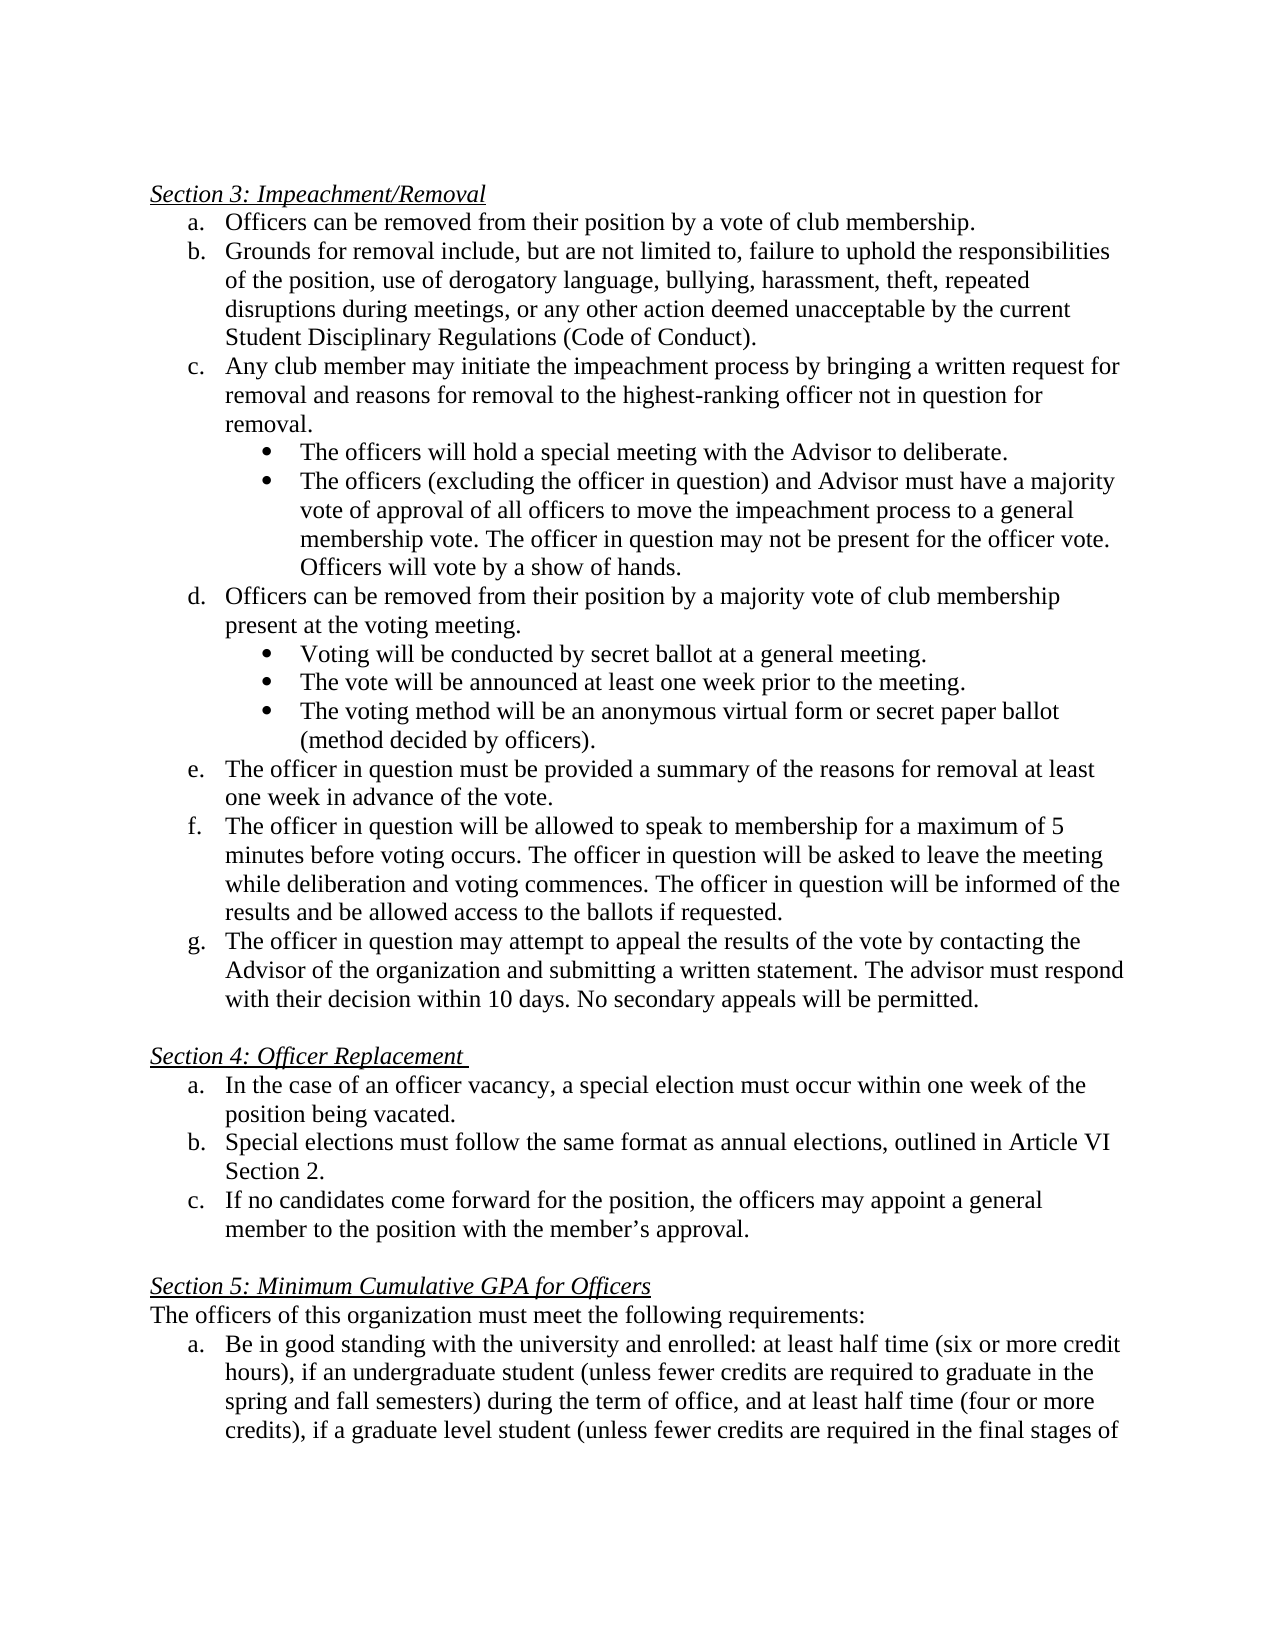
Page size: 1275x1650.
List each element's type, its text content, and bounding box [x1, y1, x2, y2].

list Grounds for removal include, but are not limited to, failure to uphold the responsibilities of the position, use of derogatory language, bullying, harassment, theft, repeated disruptions during meetings, or any other action deemed unacceptable by the current Student Disciplinary Regulations (Code of Conduct). [187, 236, 1125, 351]
list The officers (excluding the officer in question) and Advisor must have a majority vote of approval of all officers to move the impeachment process to a general membership vote. The officer in question may not be present for the officer vote. Officers will vote by a show of hands. [262, 466, 1125, 581]
list Voting will be conducted by secret ballot at a general meeting. [262, 639, 1125, 667]
list Officers can be removed from their position by a vote of club membership. [187, 207, 1125, 236]
text Section 4: Officer Replacement [150, 1041, 1125, 1070]
list If no candidates come forward for the position, the officers may appoint a general member to the position with the member’s approval. [187, 1185, 1125, 1242]
list The officer in question must be provided a summary of the reasons for removal at least one week in advance of the vote. [187, 754, 1125, 811]
list The officers will hold a special meeting with the Advisor to deliberate. [262, 437, 1125, 466]
list The officer in question may attempt to appeal the results of the vote by contacting the Advisor of the organization and submitting a written statement. The advisor must respond with their decision within 10 days. No secondary appeals will be permitted. [187, 926, 1125, 1012]
list The voting method will be an anonymous virtual form or secret paper ballot (method decided by officers). [262, 696, 1125, 754]
list Any club member may initiate the impeachment process by bringing a written request for removal and reasons for removal to the highest-ranking officer not in question for removal. [187, 351, 1125, 437]
list In the case of an officer vacancy, a special election must occur within one week of the position being vacated. [187, 1070, 1125, 1127]
text Section 5: Minimum Cumulative GPA for Officers [150, 1271, 1125, 1300]
list Special elections must follow the same format as annual elections, outlined in Article VI Section 2. [187, 1127, 1125, 1185]
list The officer in question will be allowed to speak to membership for a maximum of 5 minutes before voting occurs. The officer in question will be asked to leave the meeting while deliberation and voting commences. The officer in question will be informed of the results and be allowed access to the ballots if requested. [187, 811, 1125, 926]
list The vote will be announced at least one week prior to the meeting. [262, 667, 1125, 696]
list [187, 1329, 1125, 1444]
text Section 3: Impeachment/Removal [150, 179, 1125, 207]
text The officers of this organization must meet the following requirements: [150, 1300, 1125, 1329]
list Officers can be removed from their position by a majority vote of club membership present at the voting meeting. [187, 581, 1125, 639]
